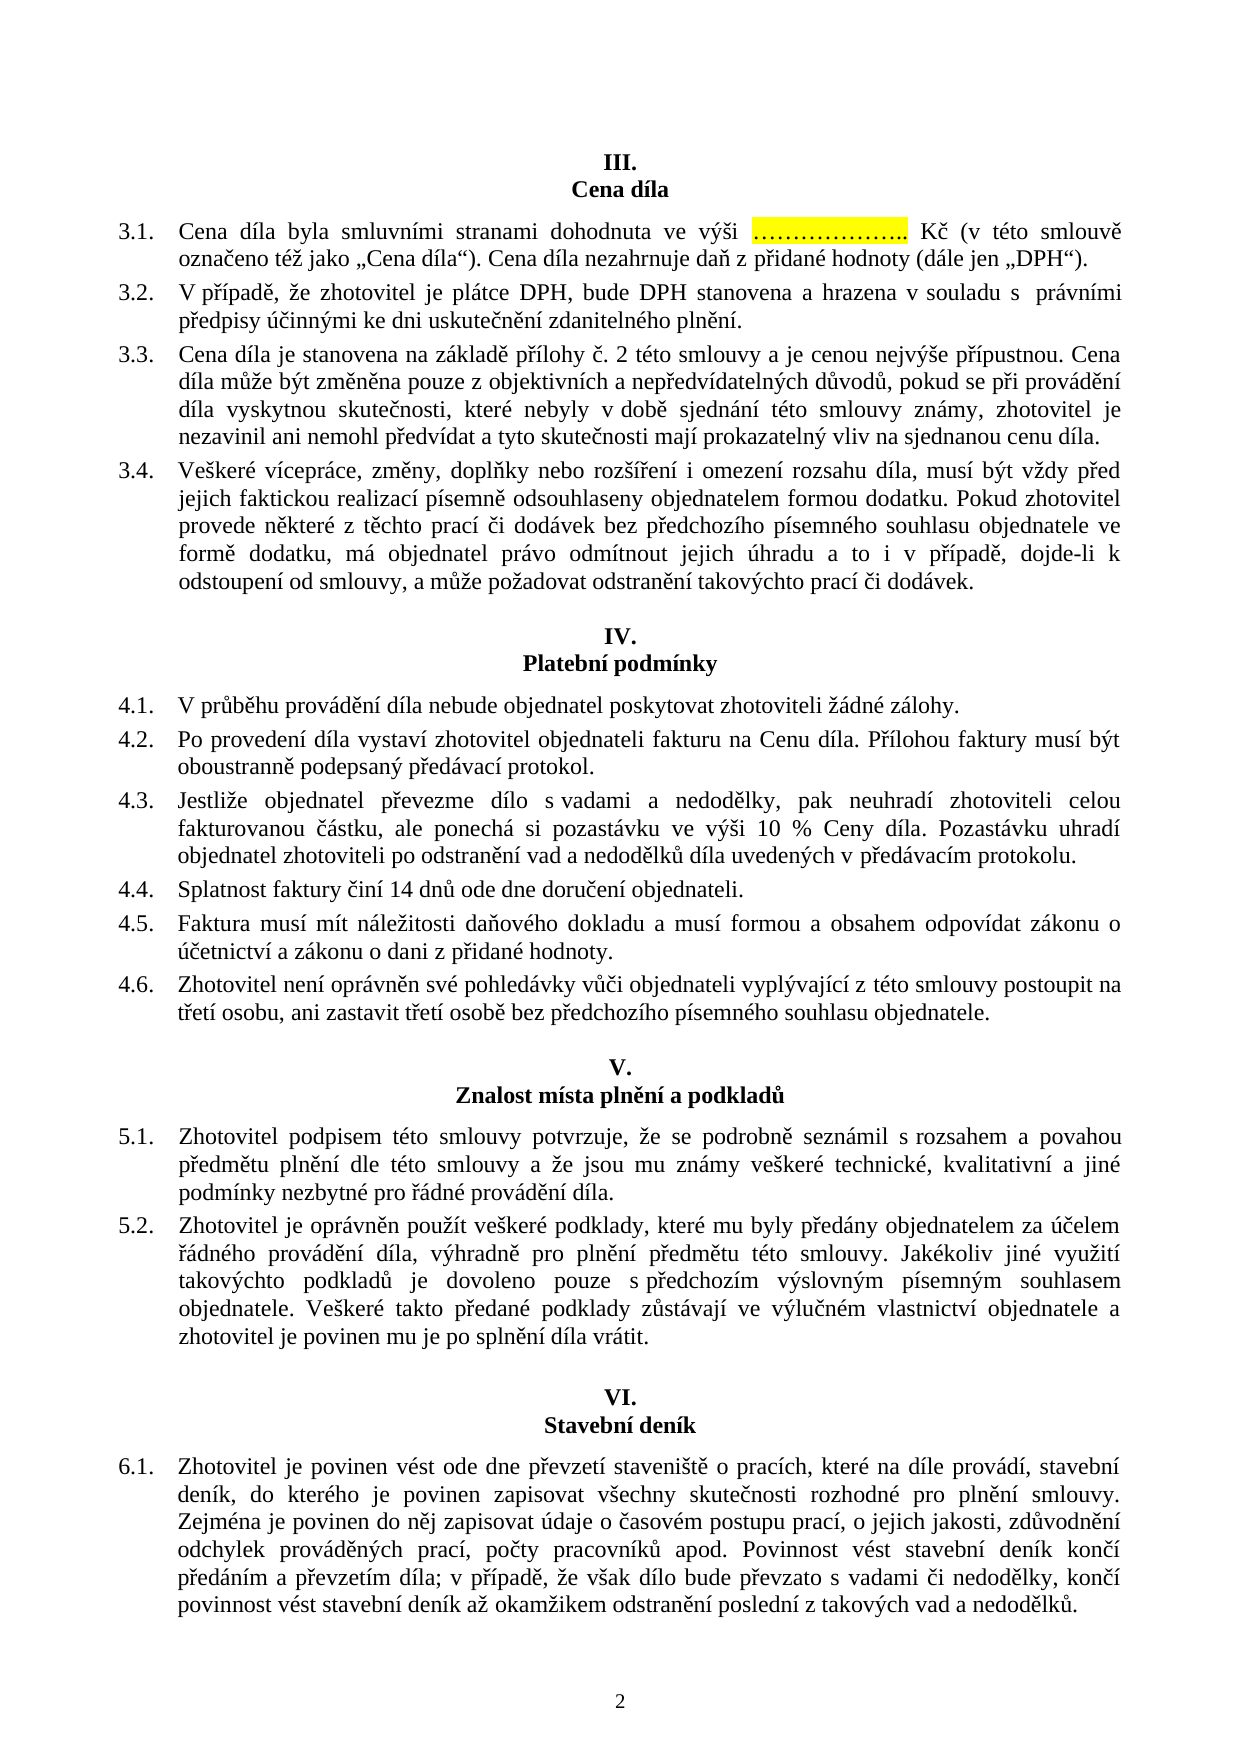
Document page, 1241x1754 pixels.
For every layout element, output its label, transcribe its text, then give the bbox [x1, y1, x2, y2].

list Po provedení díla vystaví zhotovitel objednateli fakturu na Cenu díla. Přílohou faktury musí být oboustranně podepsaný předávací protokol. [118, 725, 1122, 780]
list Cena díla je stanovena na základě přílohy č. 2 této smlouvy a je cenou nejvýše přípustnou. Cena díla může být změněna pouze z objektivních a nepředvídatelných důvodů, pokud se při provádění díla vyskytnou skutečnosti, které nebyly v době sjednání této smlouvy známy, zhotovitel je nezavinil ani nemohl předvídat a tyto skutečnosti mají prokazatelný vliv na sjednanou cenu díla. [118, 339, 1122, 450]
list Jestliže objednatel převezme dílo s vadami a nedodělky, pak neuhradí zhotoviteli celou fakturovanou částku, ale ponechá si pozastávku ve výši 10 % Ceny díla. Pozastávku uhradí objednatel zhotoviteli po odstranění vad a nedodělků díla uvedených v předávacím protokolu. [118, 786, 1122, 869]
list Zhotovitel je povinen vést ode dne převzetí staveniště o pracích, které na díle provádí, stavební deník, do kterého je povinen zapisovat všechny skutečnosti rozhodné pro plnění smlouvy. Zejména je povinen do něj zapisovat údaje o časovém postupu prací, o jejich jakosti, zdůvodnění odchylek prováděných prací, počty pracovníků apod. Povinnost vést stavební deník končí předáním a převzetím díla; v případě, že však dílo bude převzato s vadami či nedodělky, končí povinnost vést stavební deník až okamžikem odstranění poslední z takových vad a nedodělků. [118, 1452, 1122, 1618]
text Platební podmínky [118, 649, 1122, 677]
text Znalost místa plnění a podkladů [118, 1081, 1122, 1108]
list Splatnost faktury činí 14 dnů ode dne doručení objednateli. [118, 875, 1122, 903]
list Veškeré vícepráce, změny, doplňky nebo rozšíření i omezení rozsahu díla, musí být vždy před jejich faktickou realizací písemně odsouhlaseny objednatelem formou dodatku. Pokud zhotovitel provede některé z těchto prací či dodávek bez předchozího písemného souhlasu objednatele ve formě dodatku, má objednatel právo odmítnout jejich úhradu a to i v případě, dojde-li k odstoupení od smlouvy, a může požadovat odstranění takovýchto prací či dodávek. [118, 456, 1122, 594]
text VI. [118, 1383, 1122, 1411]
list Zhotovitel je oprávněn použít veškeré podklady, které mu byly předány objednatelem za účelem řádného provádění díla, výhradně pro plnění předmětu této smlouvy. Jakékoliv jiné využití takovýchto podkladů je dovoleno pouze s předchozím výslovným písemným souhlasem objednatele. Veškeré takto předané podklady zůstávají ve výlučném vlastnictví objednatele a zhotovitel je povinen mu je po splnění díla vrátit. [118, 1211, 1122, 1349]
text IV. [118, 622, 1122, 649]
list Zhotovitel není oprávněn své pohledávky vůči objednateli vyplývající z této smlouvy postoupit na třetí osobu, ani zastavit třetí osobě bez předchozího písemného souhlasu objednatele. [118, 971, 1122, 1026]
list Faktura musí mít náležitosti daňového dokladu a musí formou a obsahem odpovídat zákonu o účetnictví a zákonu o dani z přidané hodnoty. [118, 909, 1122, 964]
list Zhotovitel podpisem této smlouvy potvrzuje, že se podrobně seznámil s rozsahem a povahou předmětu plnění dle této smlouvy a že jsou mu známy veškeré technické, kvalitativní a jiné podmínky nezbytné pro řádné provádění díla. [118, 1122, 1122, 1205]
text III. [118, 148, 1122, 175]
text V. [118, 1053, 1122, 1081]
list V průběhu provádění díla nebude objednatel poskytovat zhotoviteli žádné zálohy. [118, 691, 1122, 718]
text Cena díla [118, 175, 1122, 203]
list V případě, že zhotovitel je plátce DPH, bude DPH stanovena a hrazena v souladu s právními předpisy účinnými ke dni uskutečnění zdanitelného plnění. [118, 278, 1122, 333]
text Stavební deník [118, 1411, 1122, 1438]
list Cena díla byla smluvními stranami dohodnuta ve výši ……………….. Kč (v této smlouvě označeno též jako „Cena díla“). Cena díla nezahrnuje daň z přidané hodnoty (dále jen „DPH“). [118, 217, 1122, 272]
